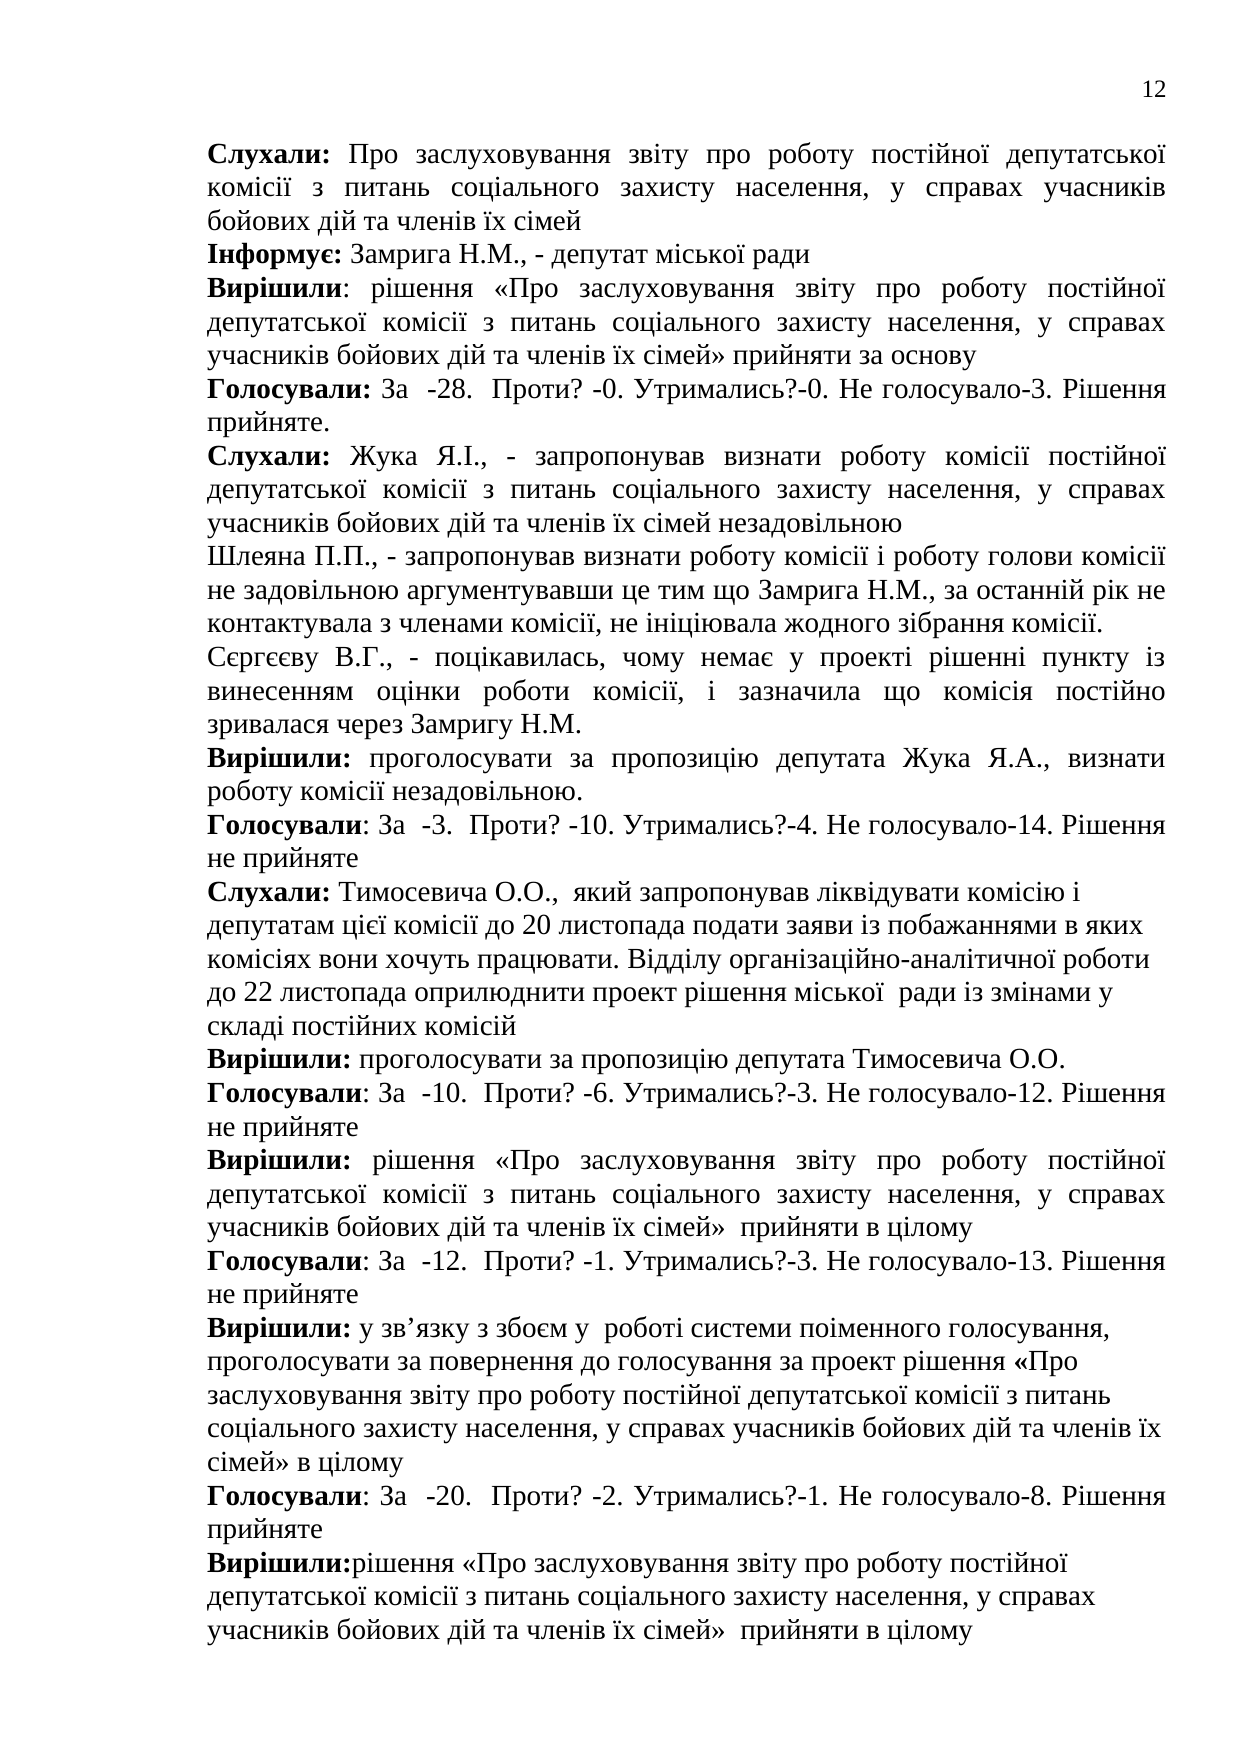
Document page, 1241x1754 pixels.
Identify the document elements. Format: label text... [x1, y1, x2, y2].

text Голосували: За -12. Проти? -1. Утримались?-3. Не голосувало-13. Рішення не прийняте [207, 1243, 1167, 1310]
text Вирішили: проголосувати за пропозицію депутата Тимосевича О.О. [207, 1042, 1167, 1075]
text Голосували: За -20. Проти? -2. Утримались?-1. Не голосувало-8. Рішення прийняте [207, 1478, 1167, 1545]
text Інформує: Замрига Н.М., - депутат міської ради [207, 237, 1167, 270]
text Вирішили: рішення «Про заслуховування звіту про роботу постійної депутатської комісії з питань соціального захисту населення, у справах учасників бойових дій та членів їх сімей» прийняти в цілому [207, 1142, 1167, 1243]
text Вирішили:рішення «Про заслуховування звіту про роботу постійної депутатської комісії з питань соціального захисту населення, у справах учасників бойових дій та членів їх сімей» прийняти в цілому [207, 1545, 1167, 1645]
text Вирішили: рішення «Про заслуховування звіту про роботу постійної депутатської комісії з питань соціального захисту населення, у справах учасників бойових дій та членів їх сімей» прийняти за основу [207, 270, 1167, 371]
text Голосували: За -10. Проти? -6. Утримались?-3. Не голосувало-12. Рішення не прийняте [207, 1075, 1167, 1142]
text Слухали: Жука Я.І., - запропонував визнати роботу комісії постійної депутатської комісії з питань соціального захисту населення, у справах учасників бойових дій та членів їх сімей незадовільною [207, 438, 1167, 538]
text Вирішили: проголосувати за пропозицію депутата Жука Я.А., визнати роботу комісії незадовільною. [207, 740, 1167, 807]
text Слухали: Тимосевича О.О., який запропонував ліквідувати комісію і депутатам цієї комісії до 20 листопада подати заяви із побажаннями в яких комісіях вони хочуть працювати. Відділу організаційно-аналітичної роботи до 22 листопада оприлюднити проект рішення міської ради із змінами у складі постійних комісій [207, 874, 1167, 1042]
text Шлеяна П.П., - запропонував визнати роботу комісії і роботу голови комісії не задовільною аргументувавши це тим що Замрига Н.М., за останній рік не контактувала з членами комісії, не ініціювала жодного зібрання комісії. [207, 538, 1167, 639]
text Голосували: За -28. Проти? -0. Утримались?-0. Не голосувало-3. Рішення прийняте. [207, 371, 1167, 438]
text Слухали: Про заслуховування звіту про роботу постійної депутатської комісії з питань соціального захисту населення, у справах учасників бойових дій та членів їх сімей [207, 136, 1167, 237]
text Сєргєєву В.Г., - поцікавилась, чому немає у проекті рішенні пункту із винесенням оцінки роботи комісії, і зазначила що комісія постійно зривалася через Замригу Н.М. [207, 639, 1167, 740]
text Голосували: За -3. Проти? -10. Утримались?-4. Не голосувало-14. Рішення не прийняте [207, 807, 1167, 874]
text Вирішили: у зв’язку з збоєм у роботі системи поіменного голосування, проголосувати за повернення до голосування за проект рішення «Про заслуховування звіту про роботу постійної депутатської комісії з питань соціального захисту населення, у справах учасників бойових дій та членів їх сімей» в цілому [207, 1310, 1167, 1478]
